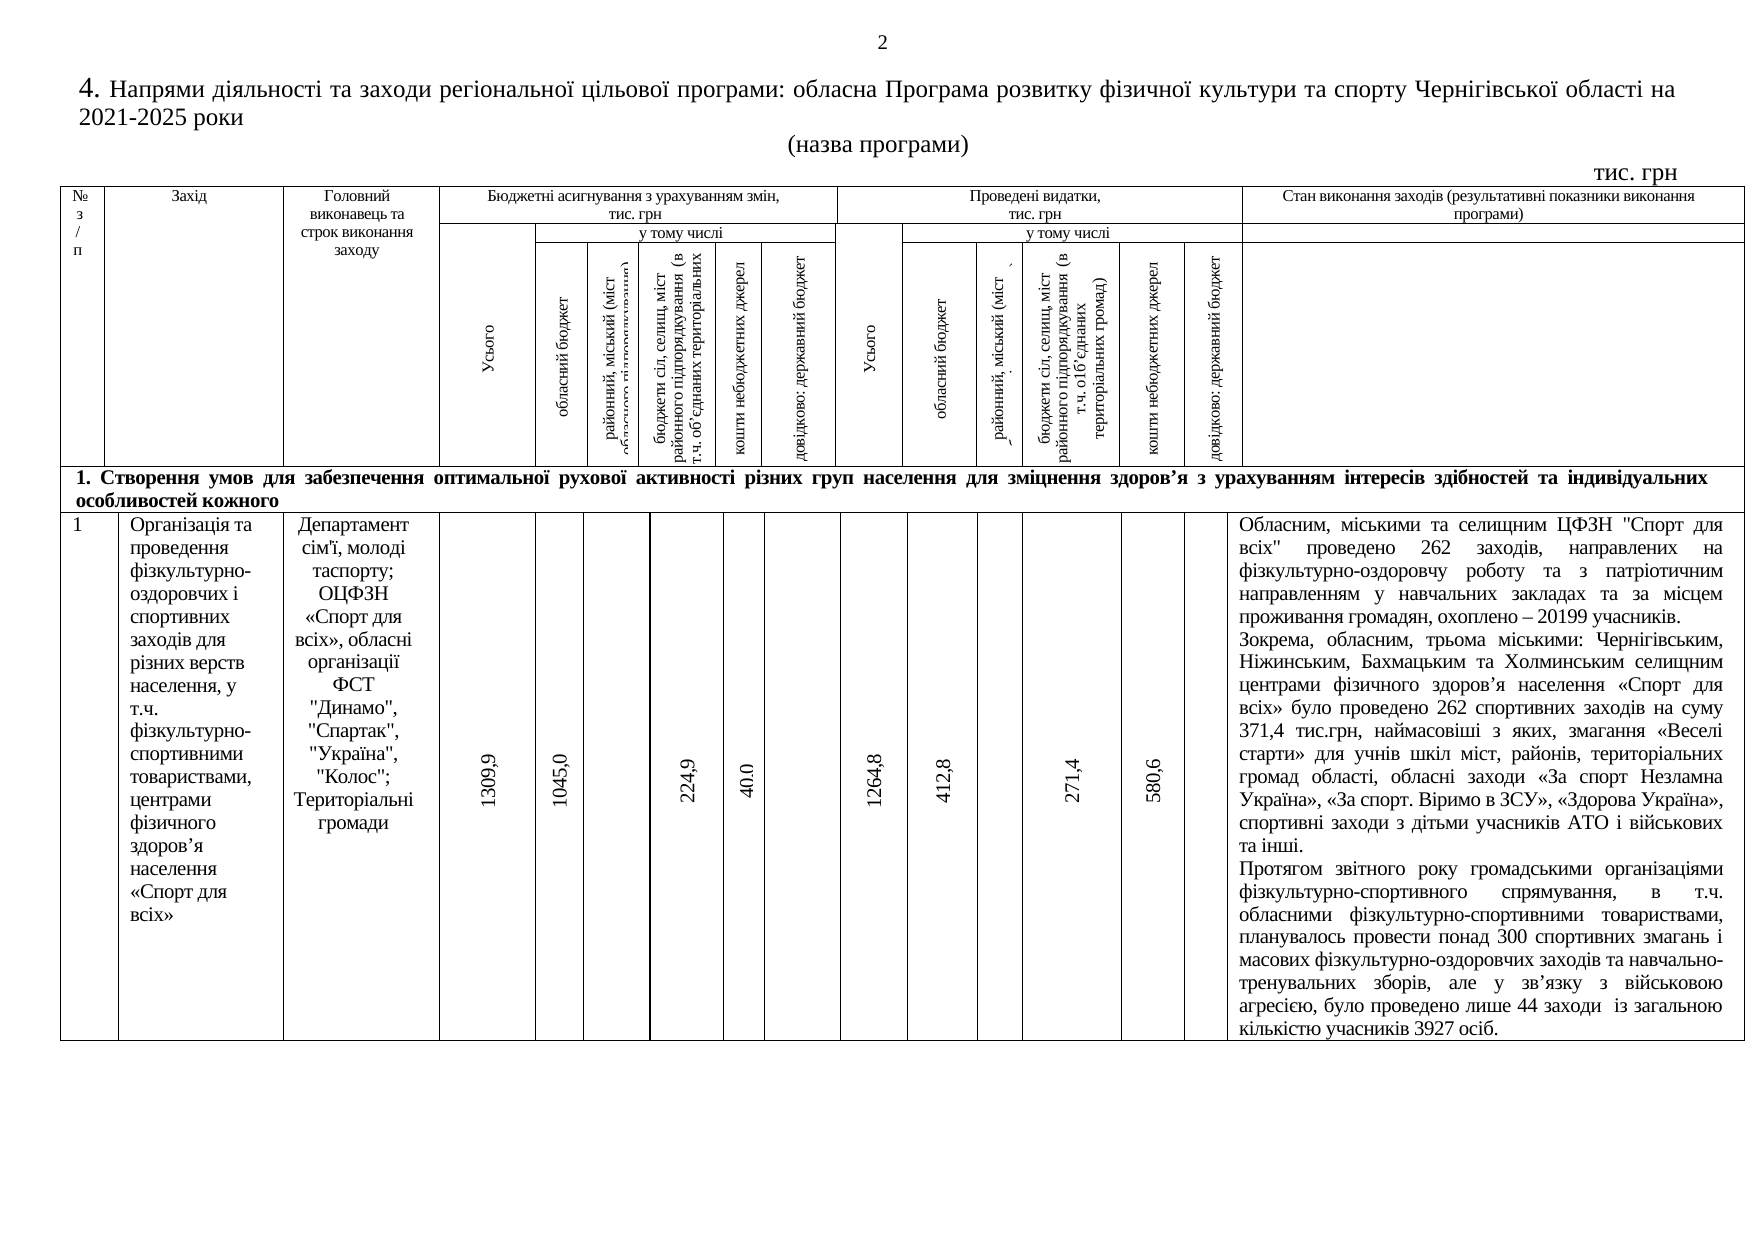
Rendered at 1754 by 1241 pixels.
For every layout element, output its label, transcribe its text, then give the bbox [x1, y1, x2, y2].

table_cell районний, міський (міст обласного підпорядкування) бюджети [588, 243, 638, 466]
table_cell [978, 513, 1022, 1040]
table_cell обласний бюджет [536, 243, 587, 466]
table_cell 40,0 [724, 513, 764, 1040]
table_cell 412,8 [908, 513, 977, 1040]
table_cell Усього [836, 224, 902, 466]
table_cell районний, міський (міст обласного підпорядкування) бюджети [977, 243, 1022, 466]
table_cell 224,9 [651, 513, 723, 1040]
table_cell 1264,8 [841, 513, 907, 1040]
table_cell довідково: державний бюджет [762, 243, 835, 466]
text 4. Напрями діяльності та заходи регіональної цільової програми: обласна Програма розвитку фізичної культури та спорту Чернігівської області на 2021-2025 роки [78, 72, 1677, 131]
text тис. грн [78, 158, 1677, 186]
table_cell бюджети сіл, селищ, міст районного підпорядкування (в т.ч. об’єднаних територіальних громад) [639, 243, 715, 466]
table_cell бюджети сіл, селищ, міст районного підпорядкування (в т.ч. о1б’єднаних територіальних громад) [1023, 243, 1119, 466]
table_cell [1185, 513, 1227, 1040]
table_header № з/п [61, 187, 104, 466]
table_header Бюджетні асигнування з урахуванням змін, тис. грн [440, 187, 837, 223]
table_cell 580,6 [1122, 513, 1184, 1040]
table_cell довідково: державний бюджет [1185, 243, 1242, 466]
table_cell Департамент сім'ї, молоді таспорту; ОЦФЗН «Спорт для всіх», обласні організації ФСТ "Динамо", "Спартак", "Україна", "Колос"; Територіальні громади [284, 513, 439, 1040]
table_cell [1243, 243, 1744, 466]
table_cell [584, 513, 649, 1040]
text (назва програми) [78, 131, 1677, 158]
table_cell Обласним, міськими та селищним ЦФЗН "Спорт для всіх" проведено 262 заходів, направлених на фізкультурно-оздоровчу роботу та з патріотичним направленням у навчальних закладах та за місцем проживання громадян, охоплено – 20199 учасників. Зокрема, обласним, трьома міськими: Чернігівським, Ніжинським, Бахмацьким та Холминським селищним центрами фізичного здоров’я населення «Спорт для всіх» було проведено 262 спортивних заходів на суму 371,4 тис.грн, наймасовіші з яких, змагання «Веселі старти» для учнів шкіл міст, районів, територіальних громад області, обласні заходи «За спорт Незламна Україна», «За спорт. Віримо в ЗСУ», «Здорова Україна», спортивні заходи з дітьми учасників АТО і військових та інші. Протягом звітного року громадськими організаціями фізкультурно-спортивного спрямування, в т.ч. обласними фізкультурно-спортивними товариствами, планувалось провести понад 300 спортивних змагань і масових фізкультурно-оздоровчих заходів та навчально-тренувальних зборів, але у зв’язку з військовою агресією, було проведено лише 44 заходи із загальною кількістю учасників 3927 осіб. [1228, 513, 1744, 1040]
table_cell 271,4 [1023, 513, 1121, 1040]
table_cell [765, 513, 840, 1040]
table_cell кошти небюджетних джерел [716, 243, 761, 466]
table_cell 1309,9 [440, 513, 535, 1040]
table_cell кошти небюджетних джерел [1120, 243, 1184, 466]
table_header Захід [105, 187, 283, 466]
table_cell Усього [440, 224, 535, 466]
table_header Головний виконавець та строк виконання заходу [284, 187, 439, 466]
table_cell [1243, 224, 1744, 242]
table_cell Організація та проведення фізкультурно-оздоровчих і спортивних заходів для різних верств населення, у т.ч. фізкультурно-спортивними товариствами, центрами фізичного здоров’я населення «Спорт для всіх» [119, 513, 283, 1040]
table_cell 1045,0 [536, 513, 583, 1040]
table_header Стан виконання заходів (результативні показники виконання програми) [1243, 187, 1744, 223]
table_cell у тому числі [903, 224, 1242, 242]
table_cell у тому числі [536, 224, 835, 242]
table_header Проведені видатки, тис. грн [838, 187, 1242, 223]
table_cell обласний бюджет [903, 243, 976, 466]
table_cell 1. Створення умов для забезпечення оптимальної рухової активності різних груп населення для зміцнення здоров’я з урахуванням інтересів здібностей та індивідуальних особливостей кожного [61, 467, 1744, 512]
table_cell 1 [61, 513, 118, 1040]
